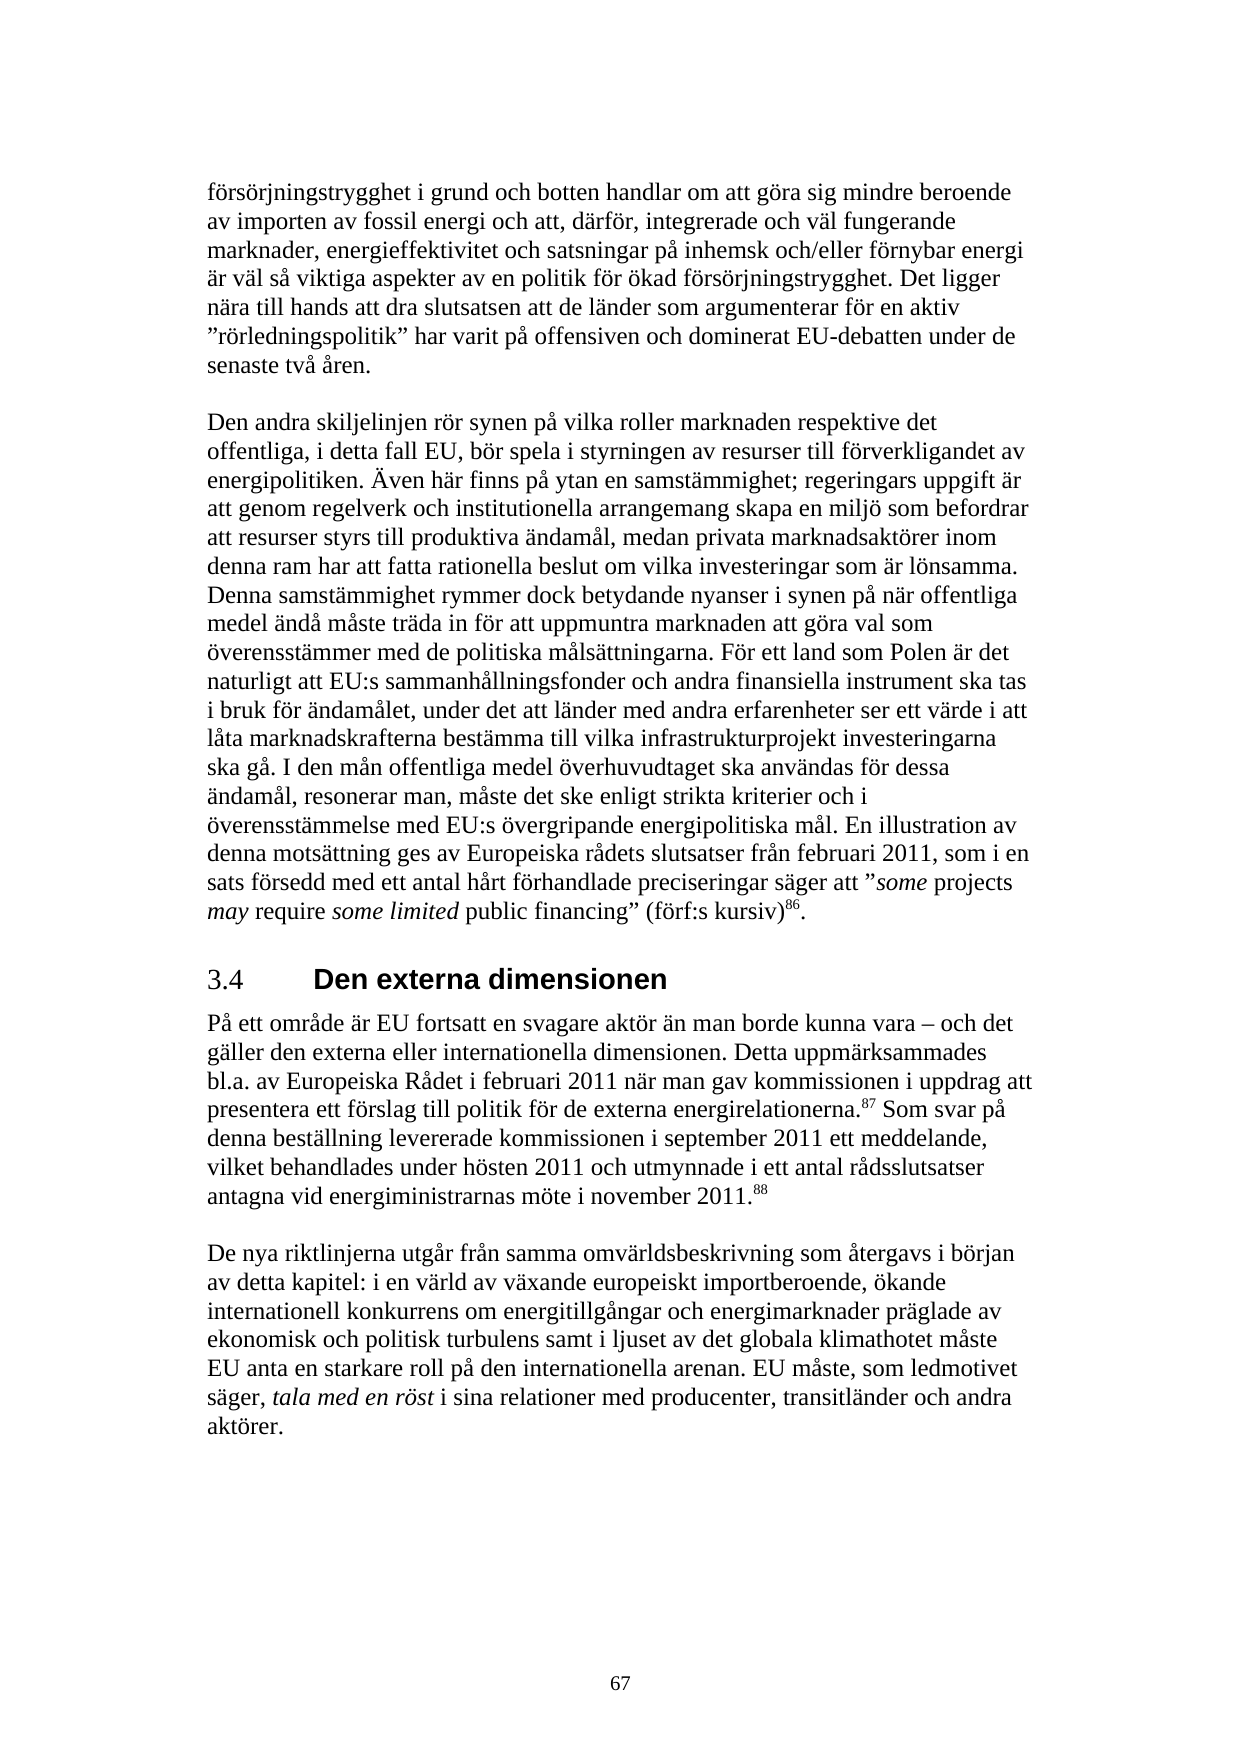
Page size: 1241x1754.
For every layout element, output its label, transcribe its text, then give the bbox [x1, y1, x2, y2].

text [207, 177, 1033, 378]
text Den andra skiljelinjen rör synen på vilka roller marknaden respektive det offentliga, i detta fall EU, bör spela i styrningen av resurser till förverkligandet av energipolitiken. Även här finns på ytan en samstämmighet; regeringars uppgift är att genom regelverk och institutionella arrangemang skapa en miljö som befordrar att resurser styrs till produktiva ändamål, medan privata marknadsaktörer inom denna ram har att fatta rationella beslut om vilka investeringar som är lönsamma. Denna samstämmighet rymmer dock betydande nyanser i synen på när offentliga medel ändå måste träda in för att uppmuntra marknaden att göra val som överensstämmer med de politiska målsättningarna. För ett land som Polen är det naturligt att EU:s sammanhållningsfonder och andra finansiella instrument ska tas i bruk för ändamålet, under det att länder med andra erfarenheter ser ett värde i att låta marknadskrafterna bestämma till vilka infrastrukturprojekt investeringarna ska gå. I den mån offentliga medel överhuvudtaget ska användas för dessa ändamål, resonerar man, måste det ske enligt strikta kriterier och i överensstämmelse med EU:s övergripande energipolitiska mål. En illustration av denna motsättning ges av Europeiska rådets slutsatser från februari 2011, som i en sats försedd med ett antal hårt förhandlade preciseringar säger att ”some projects may require some limited public financing” (förf:s kursiv). [207, 407, 1033, 925]
subtitle Den externa dimensionen [207, 962, 1033, 996]
text På ett område är EU fortsatt en svagare aktör än man borde kunna vara – och det gäller den externa eller internationella dimensionen. Detta uppmärksammades bl.a. av Europeiska Rådet i februari 2011 när man gav kommissionen i uppdrag att presentera ett förslag till politik för de externa energirelationerna. Som svar på denna beställning levererade kommissionen i september 2011 ett meddelande, vilket behandlades under hösten 2011 och utmynnade i ett antal rådsslutsatser antagna vid energiministrarnas möte i november 2011. [207, 1008, 1033, 1209]
text De nya riktlinjerna utgår från samma omvärldsbeskrivning som återgavs i början av detta kapitel: i en värld av växande europeiskt importberoende, ökande internationell konkurrens om energitillgångar och energimarknader präglade av ekonomisk och politisk turbulens samt i ljuset av det globala klimathotet måste EU anta en starkare roll på den internationella arenan. EU måste, som ledmotivet säger, tala med en röst i sina relationer med producenter, transitländer och andra aktörer. [207, 1238, 1033, 1439]
